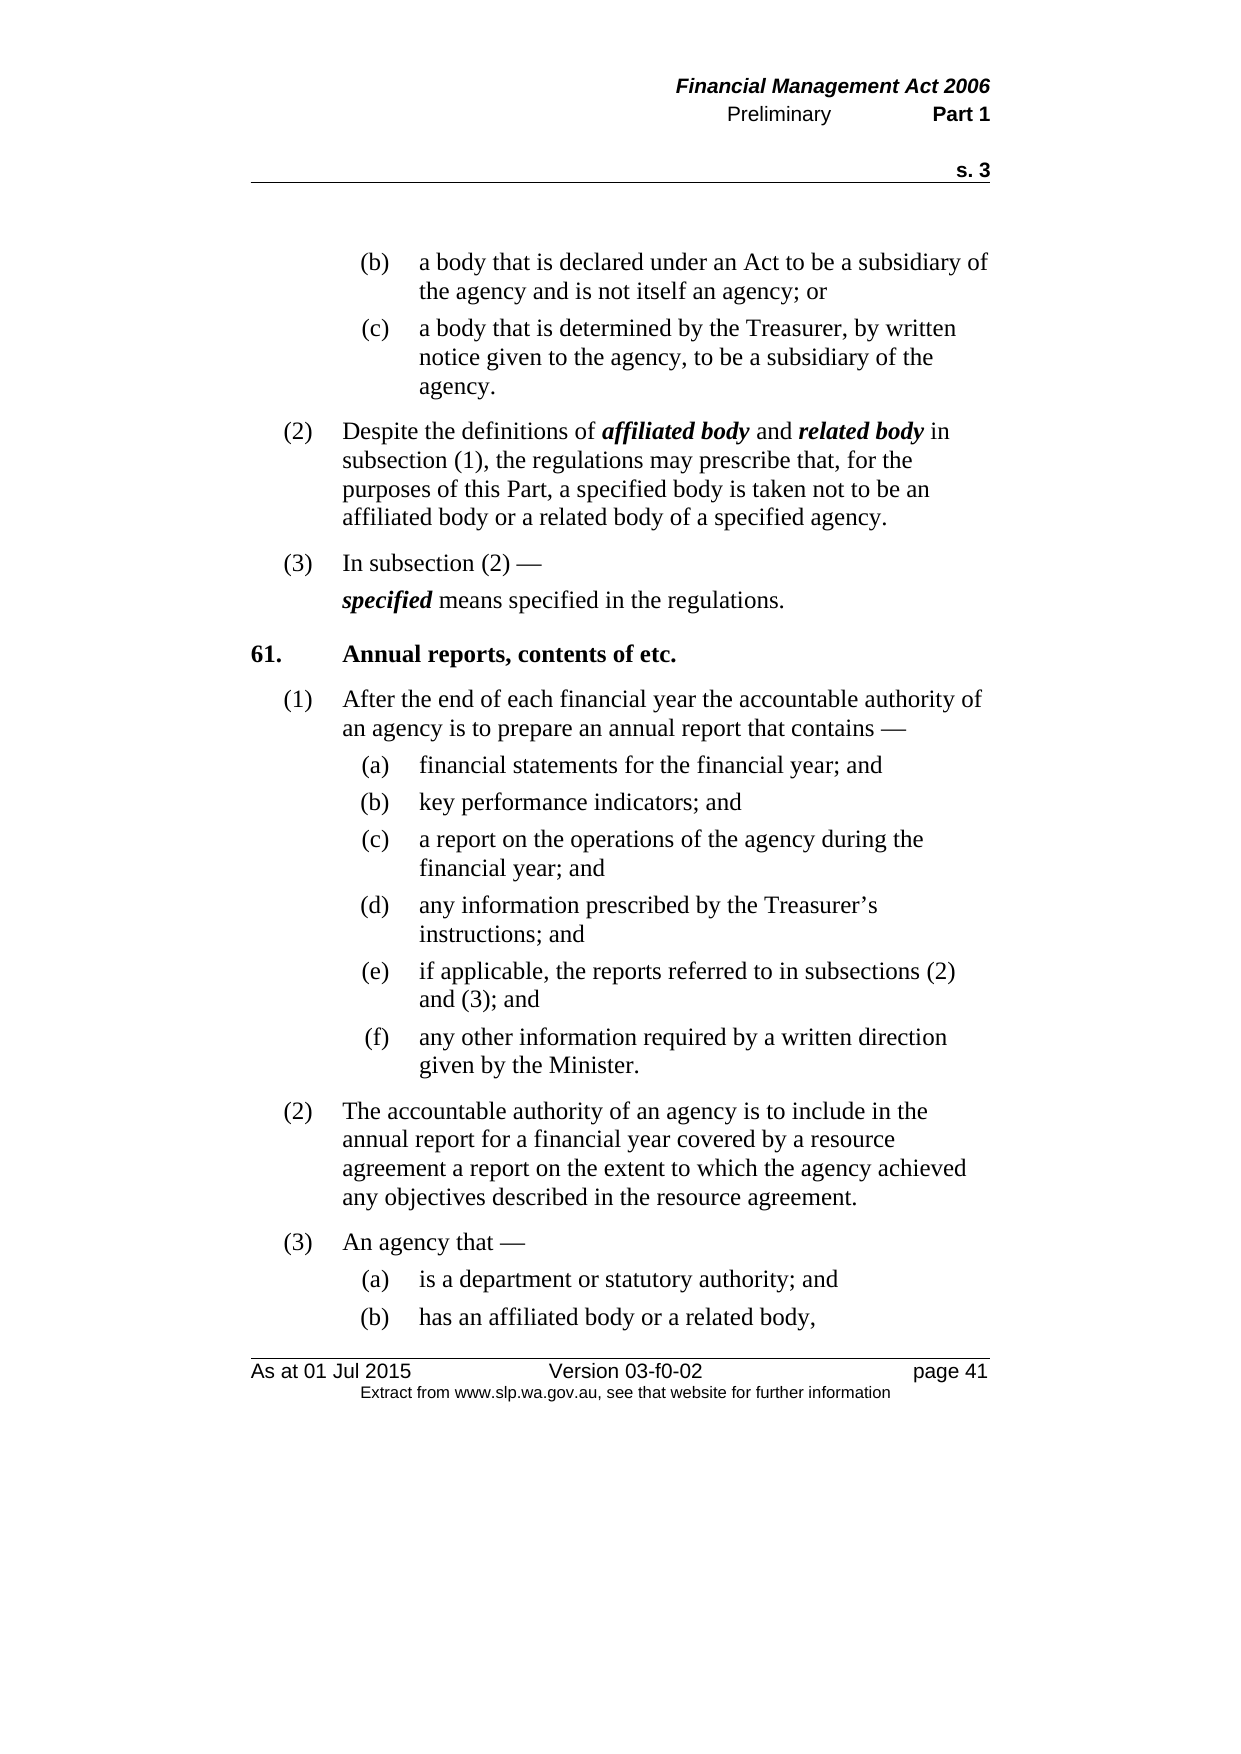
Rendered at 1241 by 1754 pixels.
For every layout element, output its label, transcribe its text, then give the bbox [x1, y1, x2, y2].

text (a) financial statements for the financial year; and [251, 750, 990, 779]
text (3) In subsection (2) — [251, 548, 990, 577]
text (3) An agency that — [251, 1227, 990, 1256]
text (2) The accountable authority of an agency is to include in the annual report for a financial year covered by a resource agreement a report on the extent to which the agency achieved any objectives described in the resource agreement. [251, 1096, 990, 1211]
text (b) has an affiliated body or a related body, [251, 1302, 990, 1330]
text (f) any other information required by a written direction given by the Minister. [251, 1022, 990, 1079]
text (b) a body that is declared under an Act to be a subsidiary of the agency and is not itself an agency; or [251, 247, 990, 305]
text (c) a body that is determined by the Treasurer, by written notice given to the agency, to be a subsidiary of the agency. [251, 313, 990, 399]
text (b) key performance indicators; and [251, 787, 990, 816]
text (2) Despite the definitions of affiliated body and related body in subsection (1), the regulations may prescribe that, for the purposes of this Part, a specified body is taken not to be an affiliated body or a related body of a specified agency. [251, 416, 990, 531]
subtitle 61. Annual reports, contents of etc. [251, 639, 990, 667]
text (e) if applicable, the reports referred to in subsections (2) and (3); and [251, 956, 990, 1013]
text (1) After the end of each financial year the accountable authority of an agency is to prepare an annual report that contains — [251, 684, 990, 742]
text specified means specified in the regulations. [251, 585, 990, 614]
text (d) any information prescribed by the Treasurer’s instructions; and [251, 890, 990, 947]
text (a) is a department or statutory authority; and [251, 1264, 990, 1293]
text (c) a report on the operations of the agency during the financial year; and [251, 824, 990, 882]
